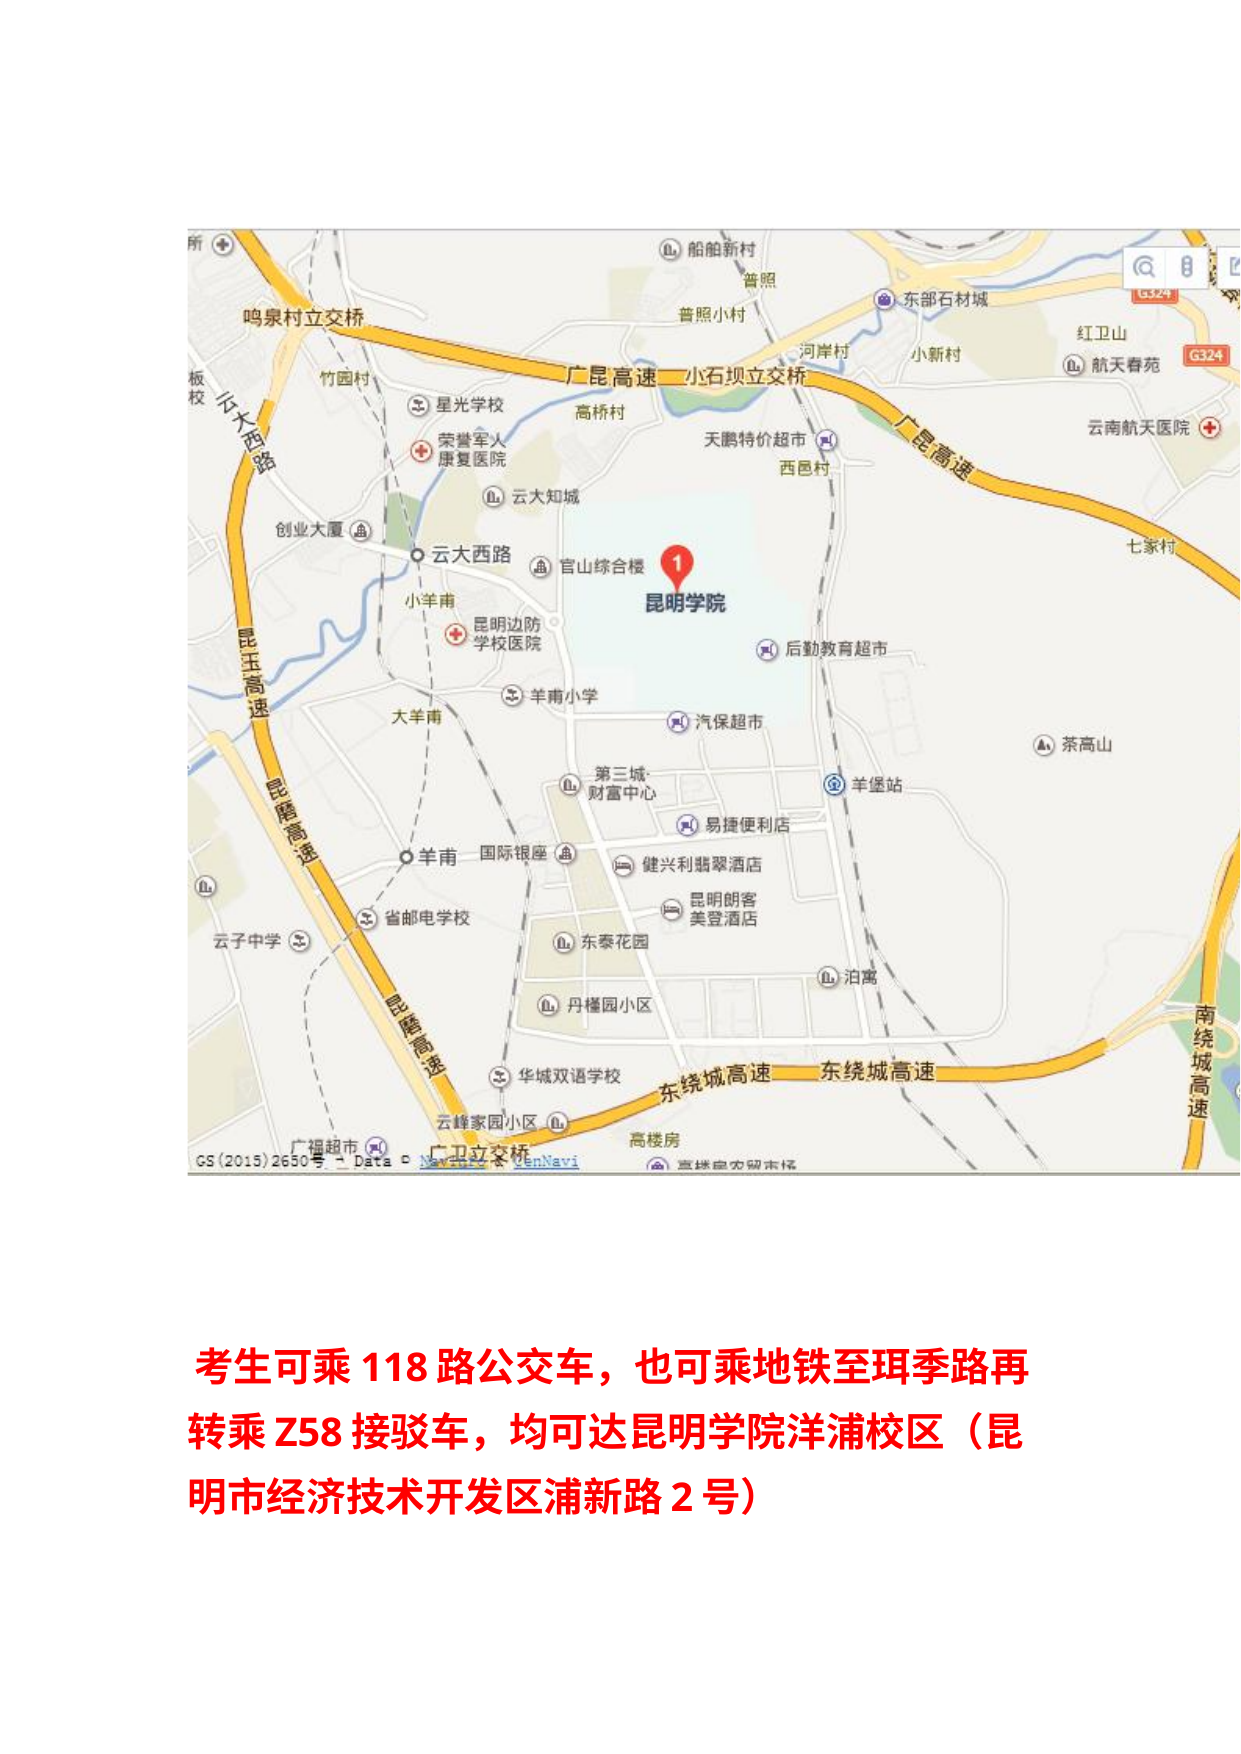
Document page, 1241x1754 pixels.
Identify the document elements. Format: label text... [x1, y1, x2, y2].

picture [187, 227, 1241, 1176]
text 考生可乘118路公交车，也可乘地铁至珥季路再转乘Z58接驳车，均可达昆明学院洋浦校区（昆明市经济技术开发区浦新路2号） [187, 1332, 1053, 1527]
